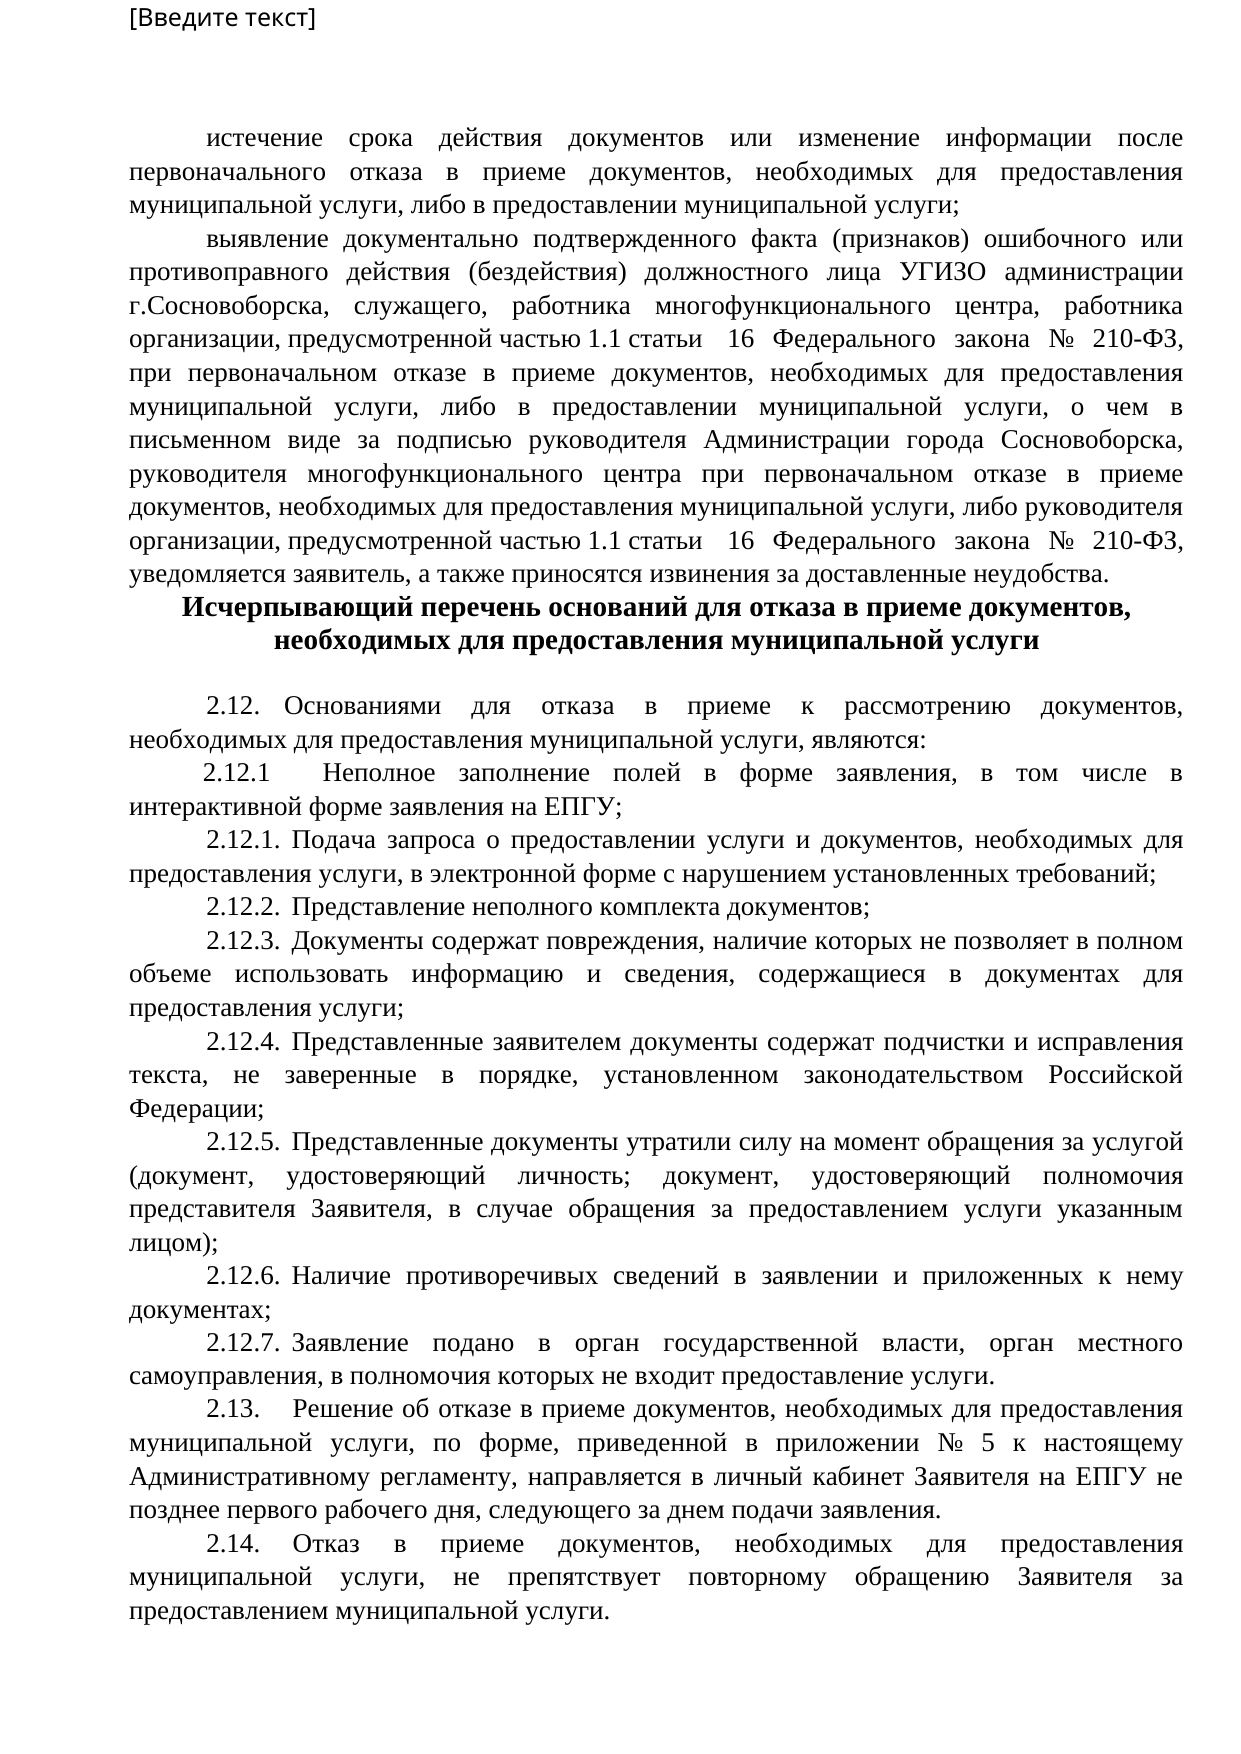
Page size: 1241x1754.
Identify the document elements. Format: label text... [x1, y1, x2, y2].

list Заявление подано в орган государственной власти, орган местного самоуправления, в полномочия которых не входит предоставление услуги. [129, 1325, 1184, 1391]
list Документы содержат повреждения, наличие которых не позволяет в полном объеме использовать информацию и сведения, содержащиеся в документах для предоставления услуги; [129, 923, 1184, 1023]
list Представление неполного комплекта документов; [129, 889, 1184, 923]
text Исчерпывающий перечень оснований для отказа в приеме документов, необходимых для предоставления муниципальной услуги [129, 589, 1184, 657]
text истечение срока действия документов или изменение информации после первоначального отказа в приеме документов, необходимых для предоставления муниципальной услуги, либо в предоставлении муниципальной услуги; [129, 120, 1184, 221]
list Представленные заявителем документы содержат подчистки и исправления текста, не заверенные в порядке, установленном законодательством Российской Федерации; [129, 1023, 1184, 1124]
list Основаниями для отказа в приеме к рассмотрению документов, необходимых для предоставления муниципальной услуги, являются: [129, 688, 1184, 755]
list Представленные документы утратили силу на момент обращения за услугой (документ, удостоверяющий личность; документ, удостоверяющий полномочия представителя Заявителя, в случае обращения за предоставлением услуги указанным лицом); [129, 1124, 1184, 1258]
list Неполное заполнение полей в форме заявления, в том числе в интерактивной форме заявления на ЕПГУ; [129, 755, 1184, 822]
list Отказ в приеме документов, необходимых для предоставления муниципальной услуги, не препятствует повторному обращению Заявителя за предоставлением муниципальной услуги. [129, 1525, 1184, 1626]
list Решение об отказе в приеме документов, необходимых для предоставления муниципальной услуги, по форме, приведенной в приложении № 5 к настоящему Административному регламенту, направляется в личный кабинет Заявителя на ЕПГУ не позднее первого рабочего дня, следующего за днем подачи заявления. [129, 1391, 1184, 1525]
list Подача запроса о предоставлении услуги и документов, необходимых для предоставления услуги, в электронной форме с нарушением установленных требований; [129, 822, 1184, 889]
list Наличие противоречивых сведений в заявлении и приложенных к нему документах; [129, 1258, 1184, 1325]
text выявление документально подтвержденного факта (признаков) ошибочного или противоправного действия (бездействия) должностного лица УГИЗО администрации г.Сосновоборска, служащего, работника многофункционального центра, работника организации, предусмотренной частью 1.1 статьи 16 Федерального закона № 210-ФЗ, при первоначальном отказе в приеме документов, необходимых для предоставления муниципальной услуги, либо в предоставлении муниципальной услуги, о чем в письменном виде за подписью руководителя Администрации города Сосновоборска, руководителя многофункционального центра при первоначальном отказе в приеме документов, необходимых для предоставления муниципальной услуги, либо руководителя организации, предусмотренной частью 1.1 статьи 16 Федерального закона № 210-ФЗ, уведомляется заявитель, а также приносятся извинения за доставленные неудобства. [129, 221, 1184, 589]
